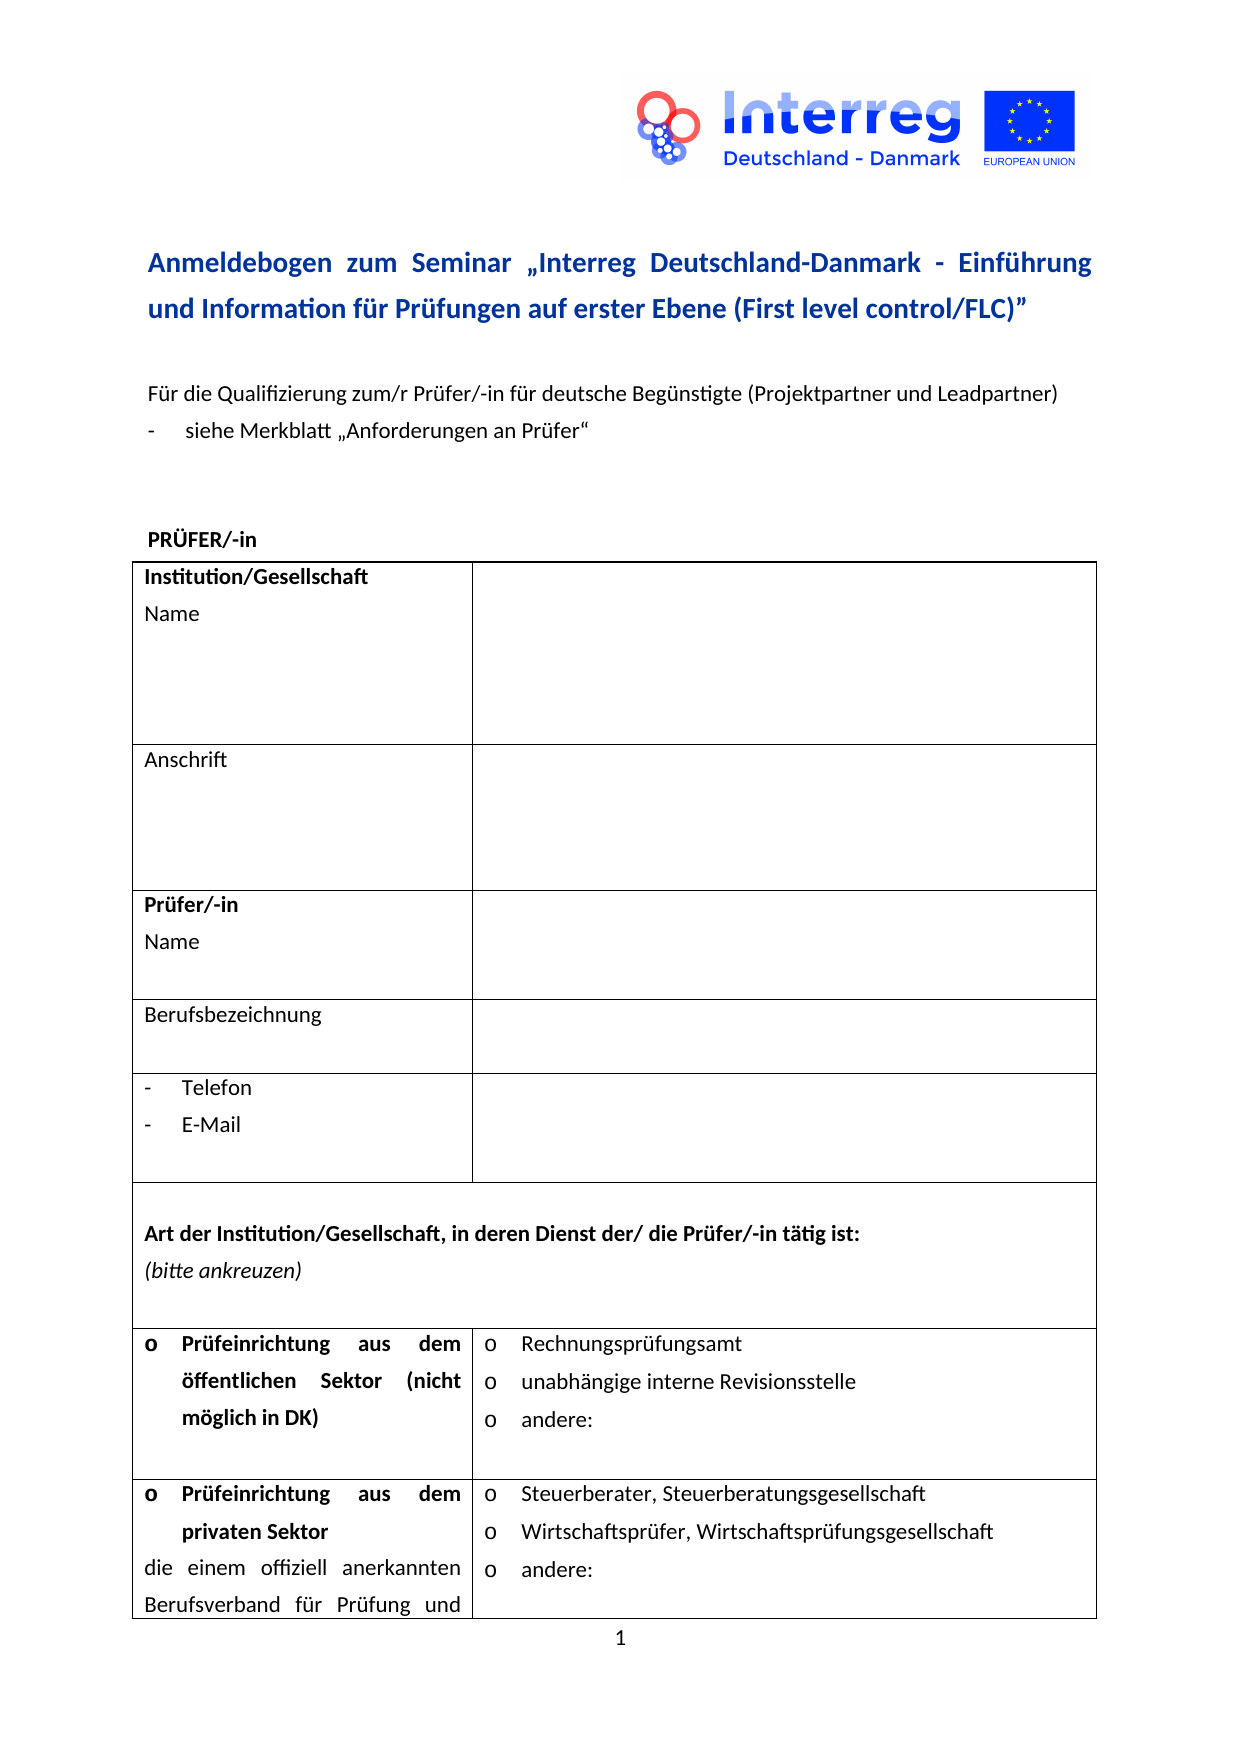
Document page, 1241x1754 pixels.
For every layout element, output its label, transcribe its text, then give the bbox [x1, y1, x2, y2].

table_cell Prüfer/-in Name [133, 891, 472, 999]
table_cell Telefon E-Mail [133, 1074, 472, 1182]
text Anmeldebogen zum Seminar „Interreg Deutschland-Danmark - Einführung und Information für Prüfungen auf erster Ebene (First level control/FLC)” [148, 244, 1093, 326]
text PRÜFER/-in [148, 525, 1093, 553]
table_cell [473, 745, 1096, 889]
table_header Institution/Gesellschaft Name [133, 563, 472, 744]
table_cell Art der Institution/Gesellschaft, in deren Dienst der/ die Prüfer/-in tätig ist: (bitte ankreuzen) [133, 1183, 1096, 1328]
table_cell Rechnungsprüfungsamt unabhängige interne Revisionsstelle andere: [473, 1329, 1096, 1478]
table_cell [473, 1000, 1096, 1072]
table_cell Berufsbezeichnung [133, 1000, 472, 1072]
table_header [473, 563, 1096, 744]
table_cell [133, 1480, 472, 1618]
table_cell [473, 891, 1096, 999]
table_cell [473, 1074, 1096, 1182]
table_cell Anschrift [133, 745, 472, 889]
text Für die Qualifizierung zum/r Prüfer/-in für deutsche Begünstigte (Projektpartner und Leadpartner) [148, 379, 1093, 408]
list siehe Merkblatt „Anforderungen an Prüfer“ [148, 416, 1093, 444]
table_cell Prüfeinrichtung aus dem öffentlichen Sektor (nicht möglich in DK) [133, 1329, 472, 1478]
picture [621, 73, 1093, 182]
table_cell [473, 1480, 1096, 1618]
